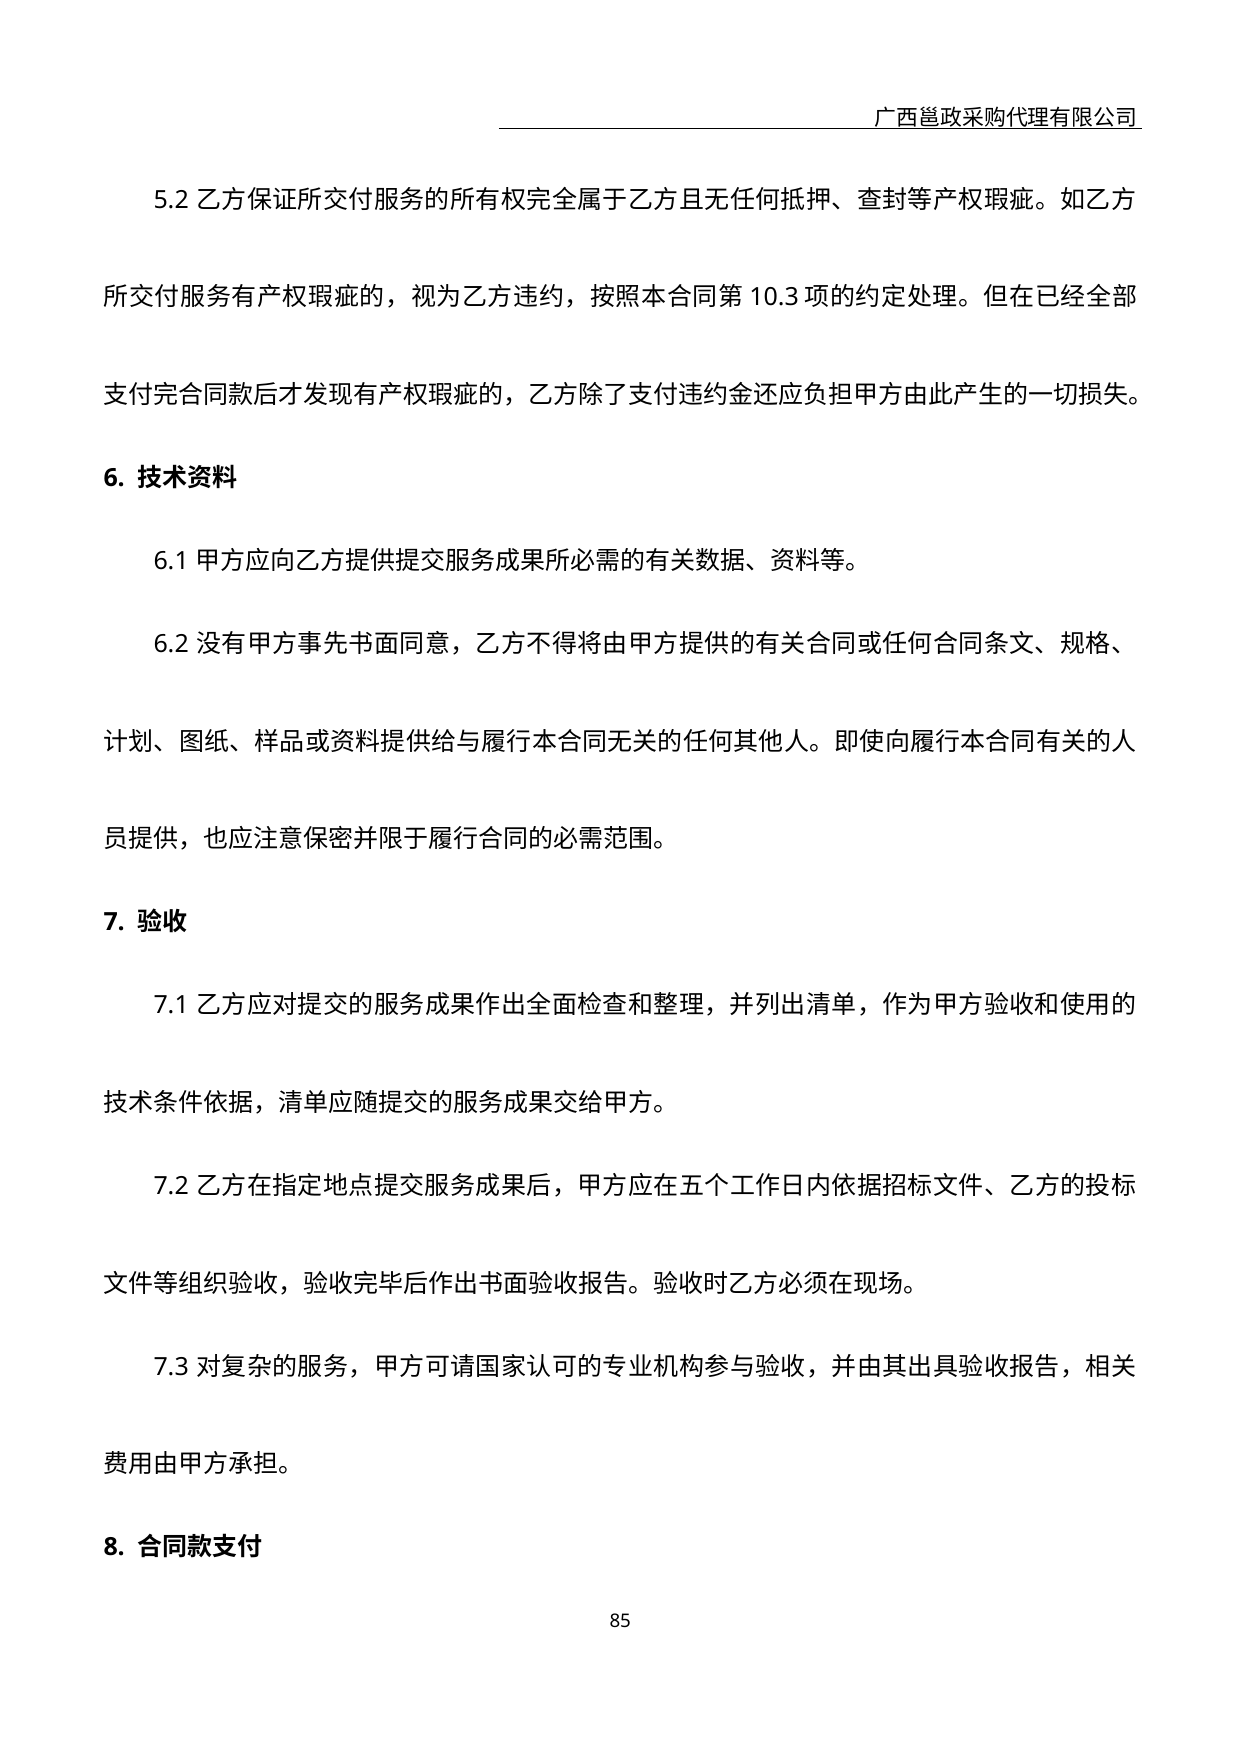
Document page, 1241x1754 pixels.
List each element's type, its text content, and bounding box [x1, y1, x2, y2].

text 7.3 对复杂的服务，甲方可请国家认可的专业机构参与验收，并由其出具验收报告，相关费用由甲方承担。 [103, 1332, 1137, 1494]
text 5.2 乙方保证所交付服务的所有权完全属于乙方且无任何抵押、查封等产权瑕疵。如乙方所交付服务有产权瑕疵的，视为乙方违约，按照本合同第10.3项的约定处理。但在已经全部支付完合同款后才发现有产权瑕疵的，乙方除了支付违约金还应负担甲方由此产生的一切损失。 [103, 165, 1137, 425]
text 7.2 乙方在指定地点提交服务成果后，甲方应在五个工作日内依据招标文件、乙方的投标文件等组织验收，验收完毕后作出书面验收报告。验收时乙方必须在现场。 [103, 1151, 1137, 1314]
text 6. 技术资料 [103, 443, 1137, 508]
text 6.1 甲方应向乙方提供提交服务成果所必需的有关数据、资料等。 [103, 526, 1137, 591]
text 8. 合同款支付 [103, 1512, 1137, 1577]
text 6.2 没有甲方事先书面同意，乙方不得将由甲方提供的有关合同或任何合同条文、规格、计划、图纸、样品或资料提供给与履行本合同无关的任何其他人。即使向履行本合同有关的人员提供，也应注意保密并限于履行合同的必需范围。 [103, 609, 1137, 869]
text 7. 验收 [103, 887, 1137, 952]
text 7.1 乙方应对提交的服务成果作出全面检查和整理，并列出清单，作为甲方验收和使用的技术条件依据，清单应随提交的服务成果交给甲方。 [103, 971, 1137, 1133]
